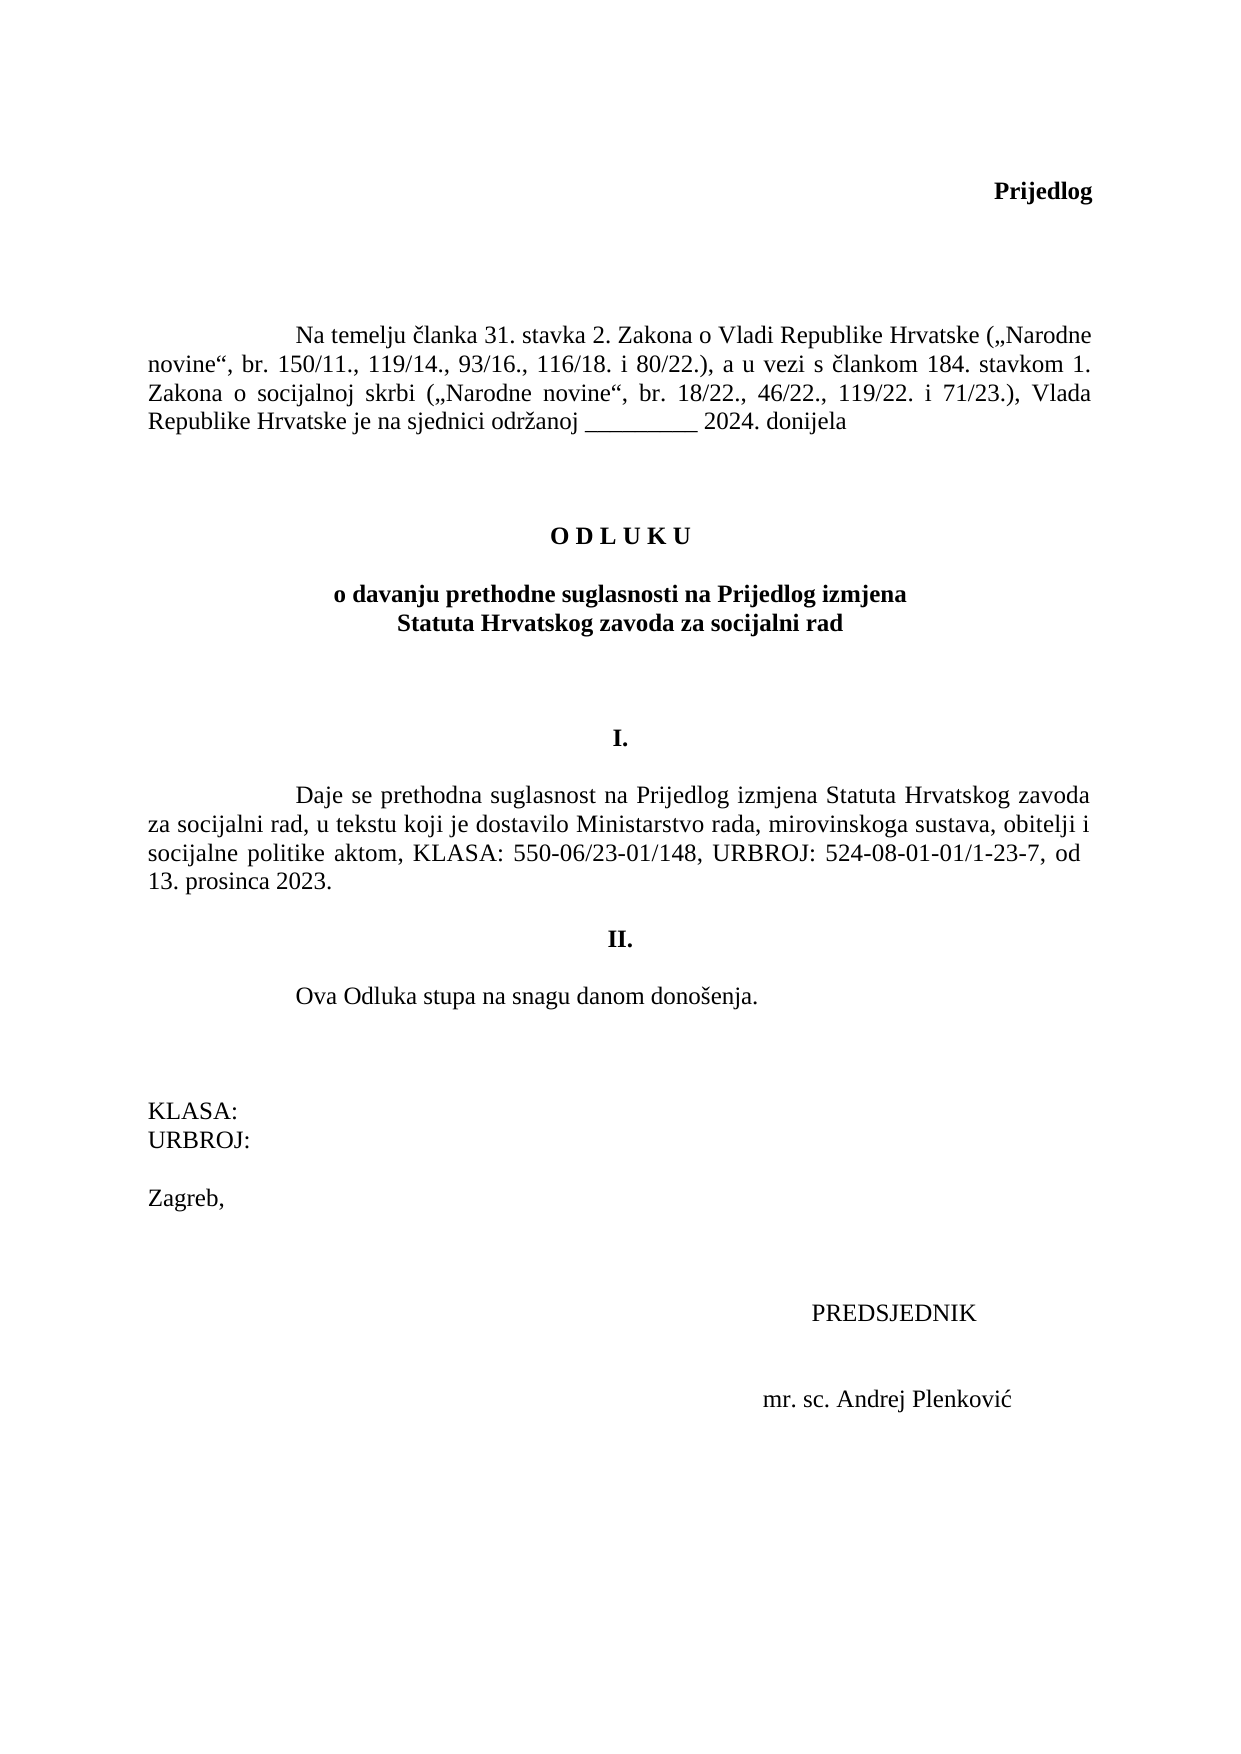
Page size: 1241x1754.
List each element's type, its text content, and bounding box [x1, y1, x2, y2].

text O D L U K U [148, 521, 1092, 550]
text Prijedlog [148, 176, 1092, 205]
text Zagreb, [148, 1183, 1092, 1211]
text o davanju prethodne suglasnosti na Prijedlog izmjena [148, 579, 1092, 608]
text I. [148, 723, 1092, 751]
text II. [148, 924, 1092, 953]
text KLASA: [148, 1096, 1092, 1125]
text PREDSJEDNIK [811, 1298, 1092, 1326]
text Statuta Hrvatskog zavoda za socijalni rad [148, 608, 1092, 636]
text URBROJ: [148, 1125, 1092, 1154]
text Daje se prethodna suglasnost na Prijedlog izmjena Statuta Hrvatskog zavoda za socijalni rad, u tekstu koji je dostavilo Ministarstvo rada, mirovinskoga sustava, obitelji i socijalne politike aktom, KLASA: 550-06/23-01/148, URBROJ: 524-08-01-01/1-23-7, od 13. prosinca 2023. [148, 780, 1092, 895]
text mr. sc. Andrej Plenković [148, 1384, 1092, 1413]
text Ova Odluka stupa na snagu danom donošenja. [148, 981, 1092, 1010]
text Na temelju članka 31. stavka 2. Zakona o Vladi Republike Hrvatske („Narodne novine“, br. 150/11., 119/14., 93/16., 116/18. i 80/22.), a u vezi s člankom 184. stavkom 1. Zakona o socijalnoj skrbi („Narodne novine“, br. 18/22., 46/22., 119/22. i 71/23.), Vlada Republike Hrvatske je na sjednici održanoj _________ 2024. donijela [148, 320, 1092, 435]
